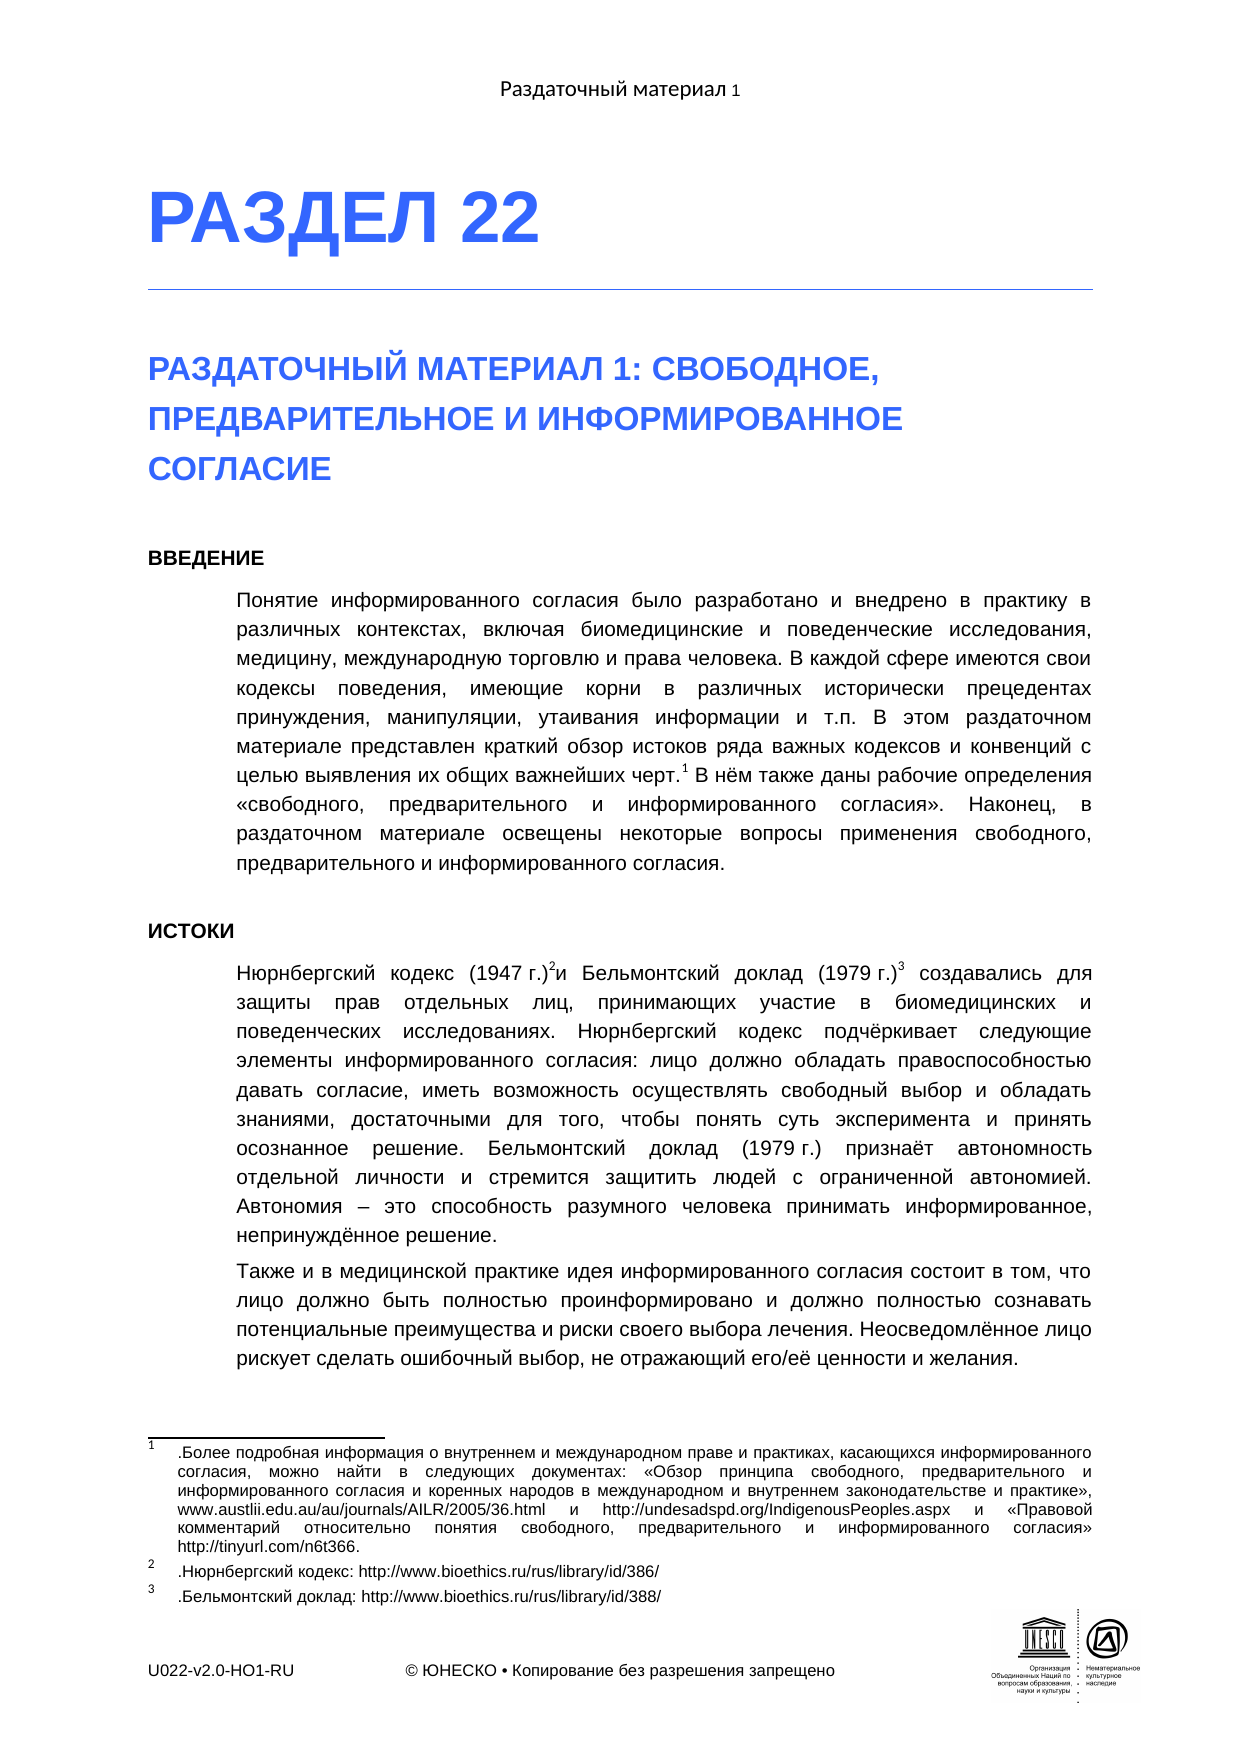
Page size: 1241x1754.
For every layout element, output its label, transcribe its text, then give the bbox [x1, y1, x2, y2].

text Раздел 22 [148, 173, 1093, 289]
subtitle истоки [148, 913, 1093, 944]
picture [991, 1609, 1142, 1703]
subtitle введение [148, 540, 1093, 572]
text Нюрнбергский кодекс (1947 г.)и Бельмонтский доклад (1979 г.) создавались для защиты прав отдельных лиц, принимающих участие в биомедицинских и поведенческих исследованиях. Нюрнбергский кодекс подчёркивает следующие элементы информированного согласия: лицо должно обладать правоспособностью давать согласие, иметь возможность осуществлять свободный выбор и обладать знаниями, достаточными для того, чтобы понять суть эксперимента и принять осознанное решение. Бельмонтский доклад (1979 г.) признаёт автономность отдельной личности и стремится защитить людей с ограниченной автономией. Автономия – это способность разумного человека принимать информированное, непринуждённое решение. [236, 957, 1093, 1249]
text Понятие информированного согласия было разработано и внедрено в практику в различных контекстах, включая биомедицинские и поведенческие исследования, медицину, международную торговлю и права человека. В каждой сфере имеются свои кодексы поведения, имеющие корни в различных исторически прецедентах принуждения, манипуляции, утаивания информации и т.п. В этом раздаточном материале представлен краткий обзор истоков ряда важных кодексов и конвенций с целью выявления их общих важнейших черт. В нём также даны рабочие определения «свободного, предварительного и информированного согласия». Наконец, в раздаточном материале освещены некоторые вопросы применения свободного, предварительного и информированного согласия. [236, 584, 1093, 876]
text Также и в медицинской практике идея информированного согласия состоит в том, что лицо должно быть полностью проинформировано и должно полностью сознавать потенциальные преимущества и риски своего выбора лечения. Неосведомлённое лицо рискует сделать ошибочный выбор, не отражающий его/её ценности и желания. [236, 1255, 1093, 1372]
text раздаточный материал 1: свободное, предварительное и информированное согласие [148, 340, 1093, 490]
